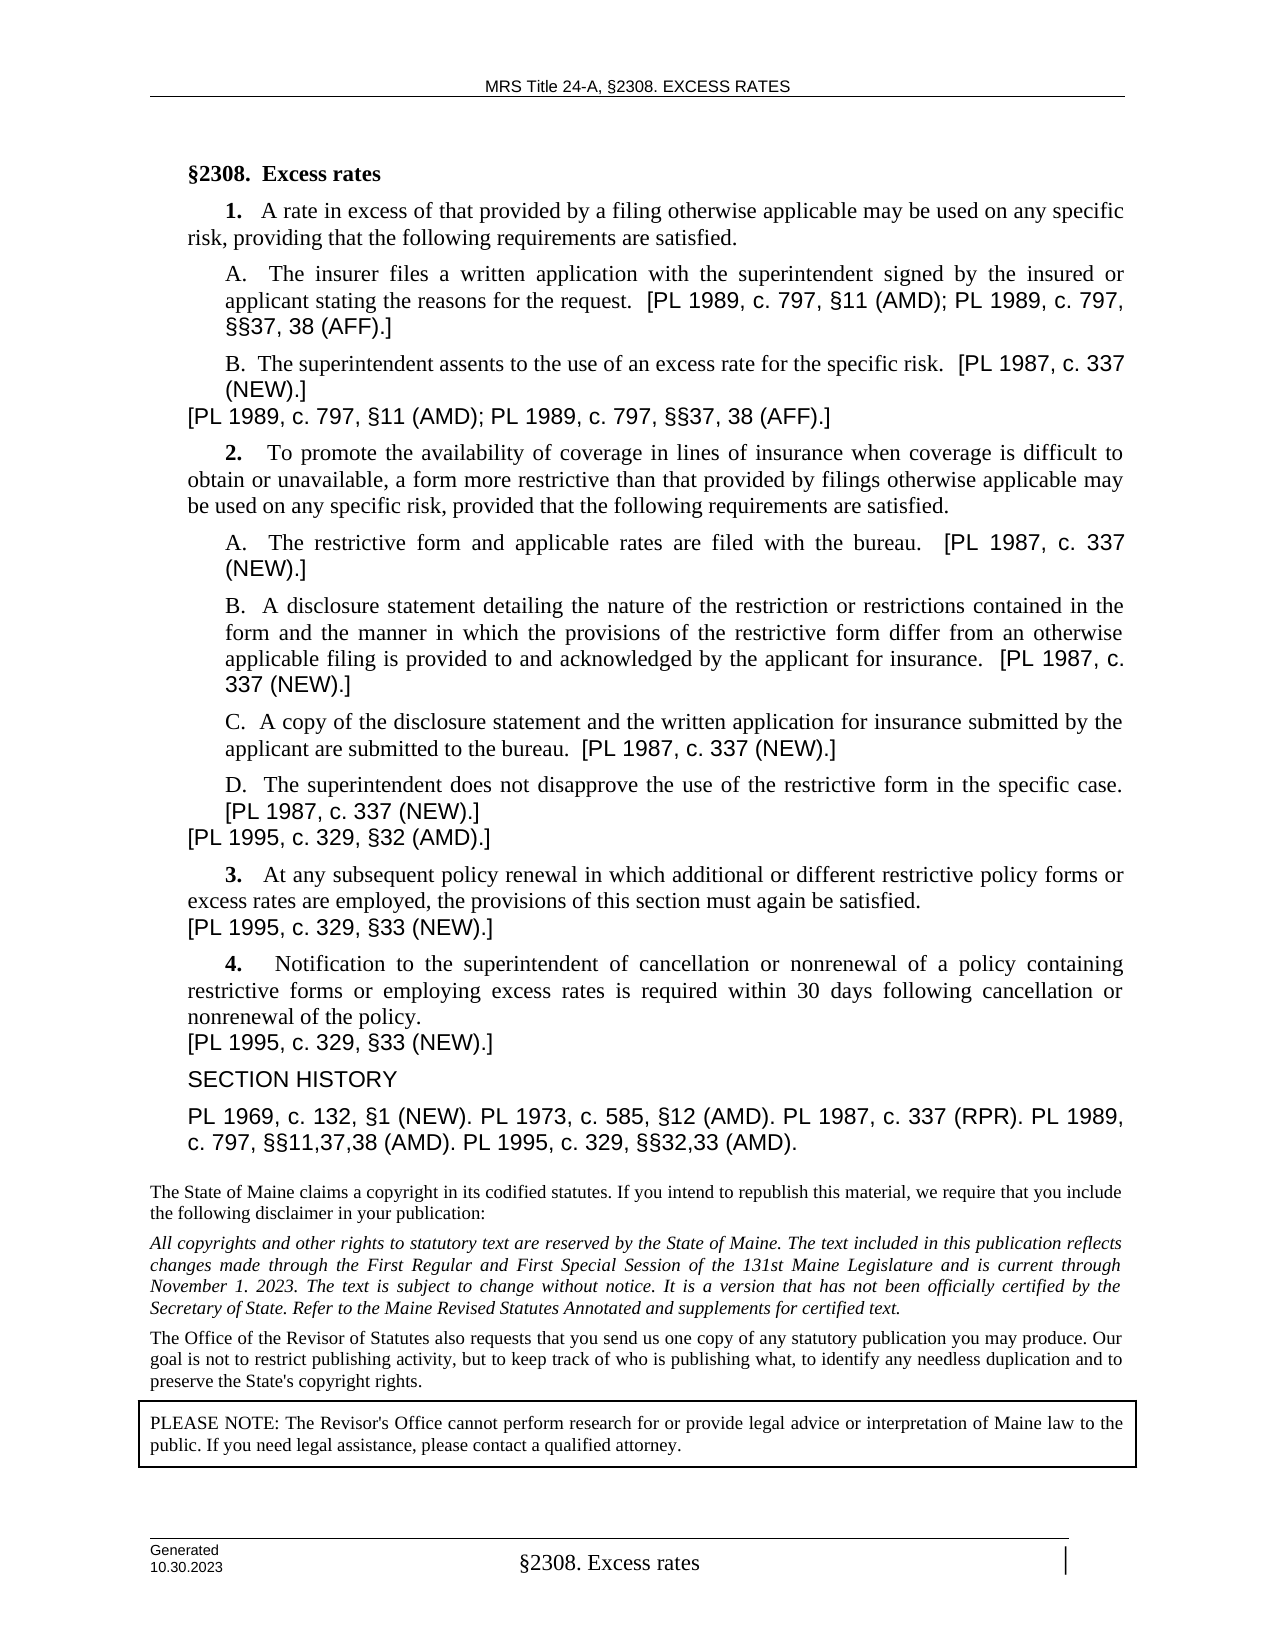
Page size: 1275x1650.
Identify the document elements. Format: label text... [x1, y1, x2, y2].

text B. The superintendent assents to the use of an excess rate for the specific risk. [PL 1987, c. 337 (NEW).] [225, 350, 1125, 403]
text SECTION HISTORY [187, 1066, 1125, 1092]
text [PL 1995, c. 329, §33 (NEW).] [187, 913, 1125, 940]
text [PL 1995, c. 329, §32 (AMD).] [187, 824, 1125, 850]
text A. The insurer files a written application with the superintendent signed by the insured or applicant stating the reasons for the request. [PL 1989, c. 797, §11 (AMD); PL 1989, c. 797, §§37, 38 (AFF).] [225, 260, 1125, 339]
text The State of Maine claims a copyright in its codified statutes. If you intend to republish this material, we require that you include the following disclaimer in your publication: [150, 1181, 1125, 1224]
text The Office of the Revisor of Statutes also requests that you send us one copy of any statutory publication you may produce. Our goal is not to restrict publishing activity, but to keep track of who is publishing what, to identify any needless duplication and to preserve the State's copyright rights. [150, 1327, 1125, 1391]
text 3. At any subsequent policy renewal in which additional or different restrictive policy forms or excess rates are employed, the provisions of this section must again be satisfied. [187, 861, 1125, 913]
text [PL 1995, c. 329, §33 (NEW).] [187, 1029, 1125, 1056]
text All copyrights and other rights to statutory text are reserved by the State of Maine. The text included in this publication reflects changes made through the First Regular and First Special Session of the 131st Maine Legislature and is current through November 1. 2023 . The text is subject to change without notice. It is a version that has not been officially certified by the Secretary of State. Refer to the Maine Revised Statutes Annotated and supplements for certified text. [150, 1232, 1125, 1318]
text [PL 1989, c. 797, §11 (AMD); PL 1989, c. 797, §§37, 38 (AFF).] [187, 403, 1125, 429]
text B. A disclosure statement detailing the nature of the restriction or restrictions contained in the form and the manner in which the provisions of the restrictive form differ from an otherwise applicable filing is provided to and acknowledged by the applicant for insurance. [PL 1987, c. 337 (NEW).] [225, 592, 1125, 698]
text 1. A rate in excess of that provided by a filing otherwise applicable may be used on any specific risk, providing that the following requirements are satisfied. [187, 197, 1125, 250]
text D. The superintendent does not disapprove the use of the restrictive form in the specific case. [PL 1987, c. 337 (NEW).] [225, 771, 1125, 824]
text 2. To promote the availability of coverage in lines of insurance when coverage is difficult to obtain or unavailable, a form more restrictive than that provided by filings otherwise applicable may be used on any specific risk, provided that the following requirements are satisfied. [187, 439, 1125, 518]
text A. The restrictive form and applicable rates are filed with the bureau. [PL 1987, c. 337 (NEW).] [225, 529, 1125, 582]
text PL 1969, c. 132, §1 (NEW). PL 1973, c. 585, §12 (AMD). PL 1987, c. 337 (RPR). PL 1989, c. 797, §§11,37,38 (AMD). PL 1995, c. 329, §§32,33 (AMD). [187, 1103, 1125, 1156]
text PLEASE NOTE: The Revisor's Office cannot perform research for or provide legal advice or interpretation of Maine law to the public. If you need legal assistance, please contact a qualified attorney. [140, 1402, 1135, 1466]
text 4. Notification to the superintendent of cancellation or nonrenewal of a policy containing restrictive forms or employing excess rates is required within 30 days following cancellation or nonrenewal of the policy. [187, 950, 1125, 1029]
text C. A copy of the disclosure statement and the written application for insurance submitted by the applicant are submitted to the bureau. [PL 1987, c. 337 (NEW).] [225, 708, 1125, 761]
text §2308. Excess rates [187, 160, 1125, 187]
